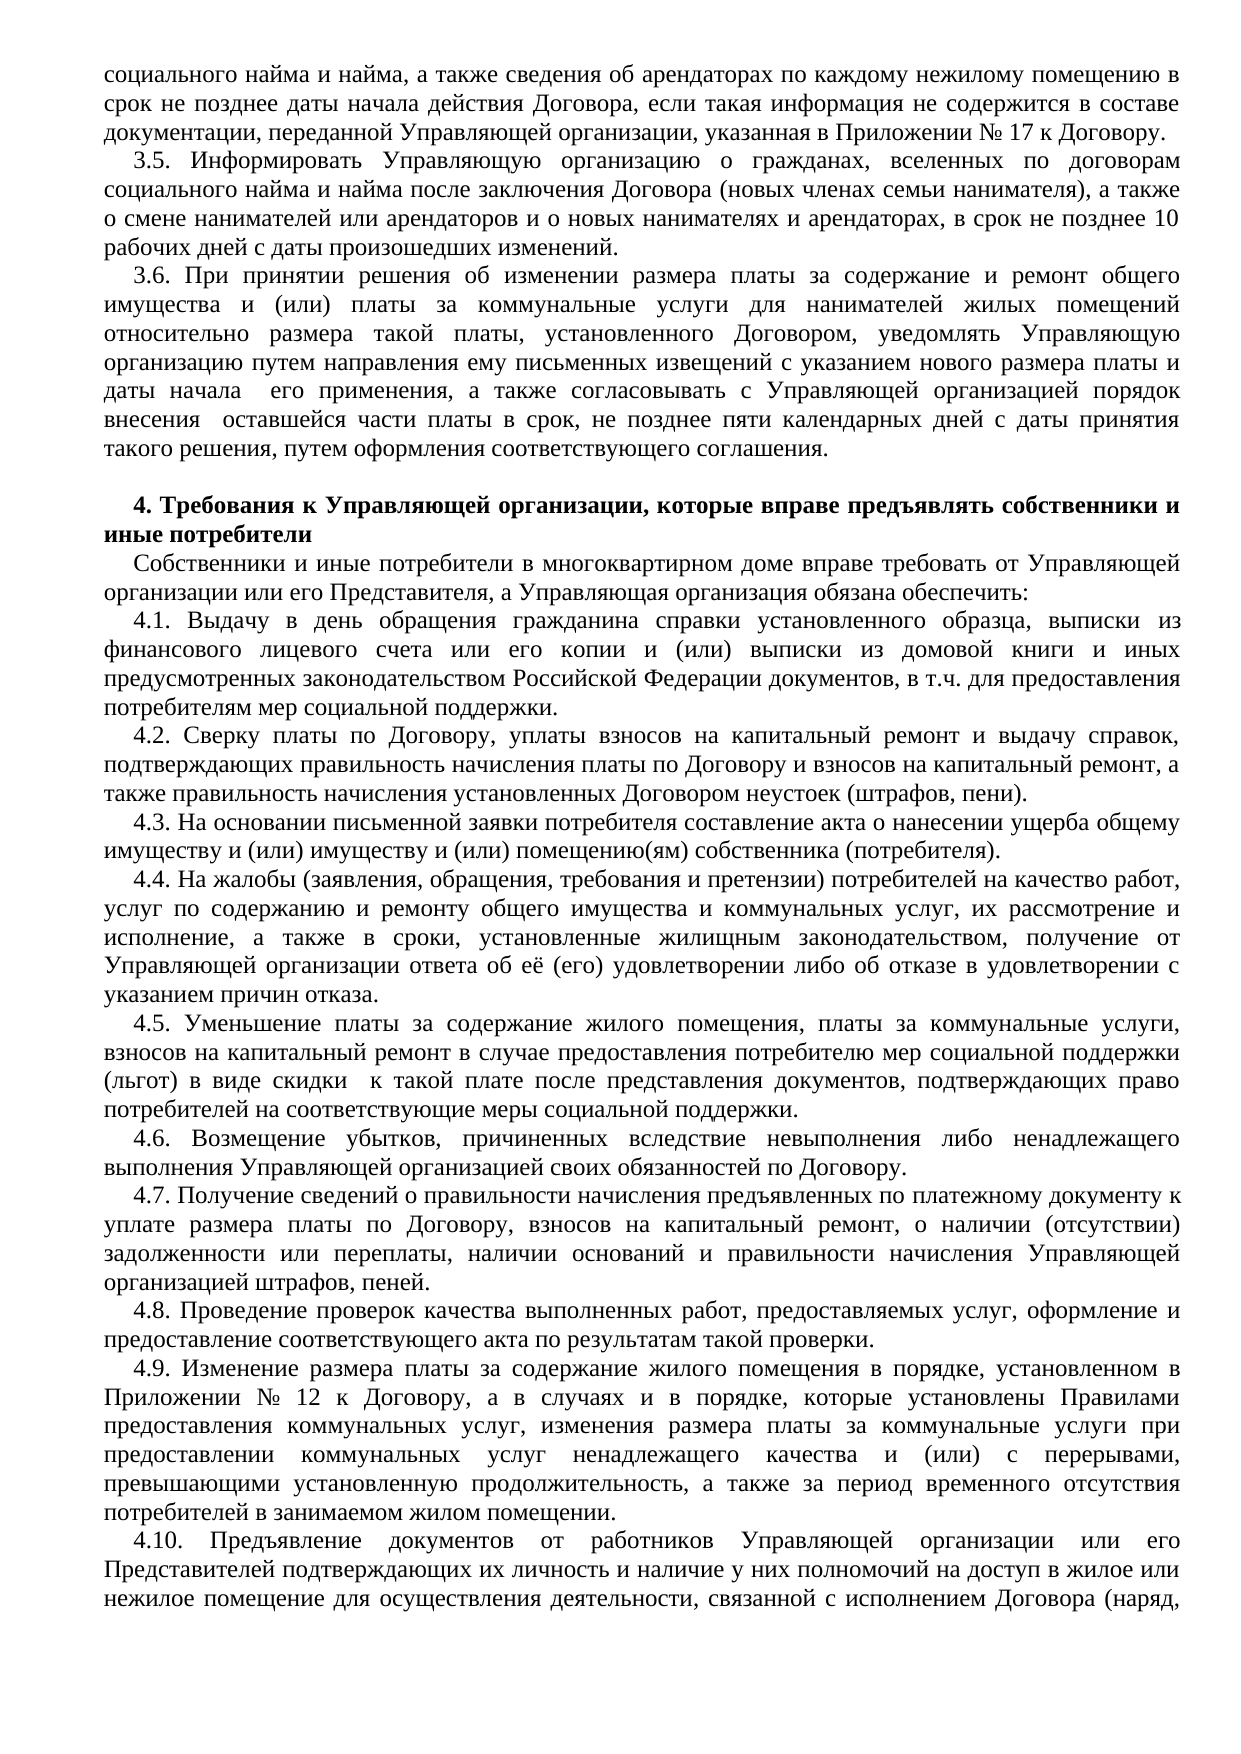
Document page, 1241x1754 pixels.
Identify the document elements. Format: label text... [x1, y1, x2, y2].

text 4.4. На жалобы (заявления, обращения, требования и претензии) потребителей на качество работ, услуг по содержанию и ремонту общего имущества и коммунальных услуг, их рассмотрение и исполнение, а также в сроки, установленные жилищным законодательством, получение от Управляющей организации ответа об её (его) удовлетворении либо об отказе в удовлетворении с указанием причин отказа. [103, 864, 1181, 1008]
text 3.6. При принятии решения об изменении размера платы за содержание и ремонт общего имущества и (или) платы за коммунальные услуги для нанимателей жилых помещений относительно размера такой платы, установленного Договором, уведомлять Управляющую организацию путем направления ему письменных извещений с указанием нового размера платы и даты начала его применения, а также согласовывать с Управляющей организацией порядок внесения оставшейся части платы в срок, не позднее пяти календарных дней с даты принятия такого решения, путем оформления соответствующего соглашения. [103, 260, 1181, 462]
text 3.5. Информировать Управляющую организацию о гражданах, вселенных по договорам социального найма и найма после заключения Договора (новых членах семьи нанимателя), а также о смене нанимателей или арендаторов и о новых нанимателях и арендаторах, в срок не позднее 10 рабочих дней с даты произошедших изменений. [103, 145, 1181, 260]
text 4.2. Сверку платы по Договору, уплаты взносов на капитальный ремонт и выдачу справок, подтверждающих правильность начисления платы по Договору и взносов на капитальный ремонт, а также правильность начисления установленных Договором неустоек (штрафов, пени). [103, 720, 1181, 807]
text 4.3. На основании письменной заявки потребителя составление акта о нанесении ущерба общему имуществу и (или) имуществу и (или) помещению(ям) собственника (потребителя). [103, 807, 1181, 864]
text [103, 1525, 1181, 1612]
text 4.7. Получение сведений о правильности начисления предъявленных по платежному документу к уплате размера платы по Договору, взносов на капитальный ремонт, о наличии (отсутствии) задолженности или переплаты, наличии оснований и правильности начисления Управляющей организацией штрафов, пеней. [103, 1180, 1181, 1295]
text 4.8. Проведение проверок качества выполненных работ, предоставляемых услуг, оформление и предоставление соответствующего акта по результатам такой проверки. [103, 1295, 1181, 1353]
text 4.1. Выдачу в день обращения гражданина справки установленного образца, выписки из финансового лицевого счета или его копии и (или) выписки из домовой книги и иных предусмотренных законодательством Российской Федерации документов, в т.ч. для предоставления потребителям мер социальной поддержки. [103, 605, 1181, 720]
text 4. Требования к Управляющей организации, которые вправе предъявлять собственники и иные потребители [103, 490, 1181, 548]
text 4.9. Изменение размера платы за содержание жилого помещения в порядке, установленном в Приложении № 12 к Договору, а в случаях и в порядке, которые установлены Правилами предоставления коммунальных услуг, изменения размера платы за коммунальные услуги при предоставлении коммунальных услуг ненадлежащего качества и (или) с перерывами, превышающими установленную продолжительность, а также за период временного отсутствия потребителей в занимаемом жилом помещении. [103, 1353, 1181, 1525]
text 4.5. Уменьшение платы за содержание жилого помещения, платы за коммунальные услуги, взносов на капитальный ремонт в случае предоставления потребителю мер социальной поддержки (льгот) в виде скидки к такой плате после представления документов, подтверждающих право потребителей на соответствующие меры социальной поддержки. [103, 1008, 1181, 1123]
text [103, 59, 1181, 145]
text 4.6. Возмещение убытков, причиненных вследствие невыполнения либо ненадлежащего выполнения Управляющей организацией своих обязанностей по Договору. [103, 1123, 1181, 1180]
text Собственники и иные потребители в многоквартирном доме вправе требовать от Управляющей организации или его Представителя, а Управляющая организация обязана обеспечить: [103, 548, 1181, 605]
